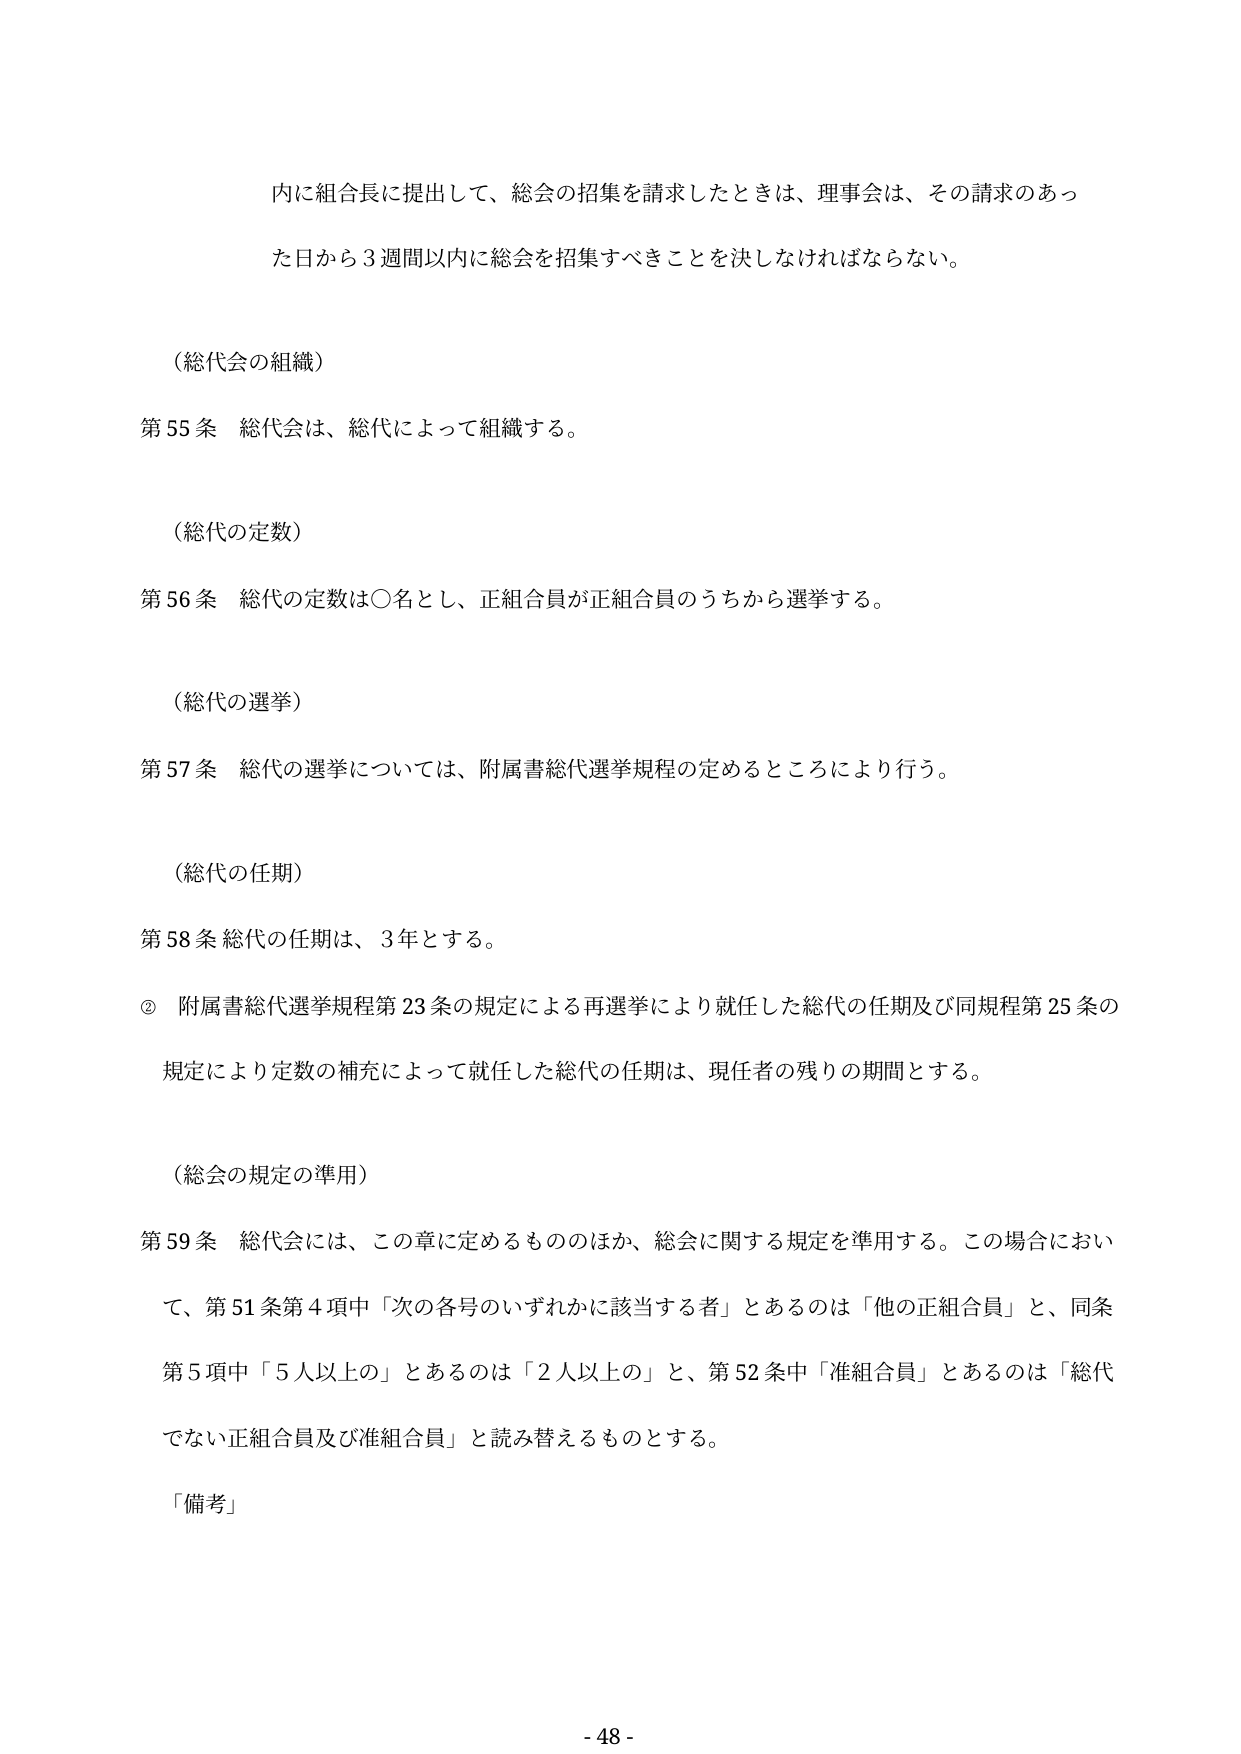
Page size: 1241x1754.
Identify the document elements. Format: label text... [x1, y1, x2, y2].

text 第55条 総代会は、総代によって組織する。 [140, 398, 1122, 457]
text （総代の定数） [161, 501, 1122, 561]
text （総代会の組織） [161, 331, 1122, 391]
text （総会の規定の準用） [161, 1144, 1122, 1203]
text （総代の任期） [140, 842, 519, 901]
text 第56条 総代の定数は○名とし、正組合員が正組合員のうちから選挙する。 [140, 568, 1122, 627]
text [249, 162, 1093, 287]
text （総代の選挙） [161, 672, 1122, 731]
text 「備考」 [161, 1474, 1122, 1533]
text 第57条 総代の選挙については、附属書総代選挙規程の定めるところにより行う。 [140, 738, 1122, 798]
text 第58条 総代の任期は、３年とする。 [140, 908, 519, 968]
text 第59条 総代会には、この章に定めるもののほか、総会に関する規定を準用する。この場合において、第51条第４項中「次の各号のいずれかに該当する者」とあるのは「他の正組合員」と、同条第５項中「５人以上の」とあるのは「２人以上の」と、第52条中「准組合員」とあるのは「総代でない正組合員及び准組合員」と読み替えるものとする。 [140, 1211, 1122, 1467]
text ② 附属書総代選挙規程第23条の規定による再選挙により就任した総代の任期及び同規程第25条の規定により定数の補充によって就任した総代の任期は、現任者の残りの期間とする。 [140, 975, 1137, 1100]
